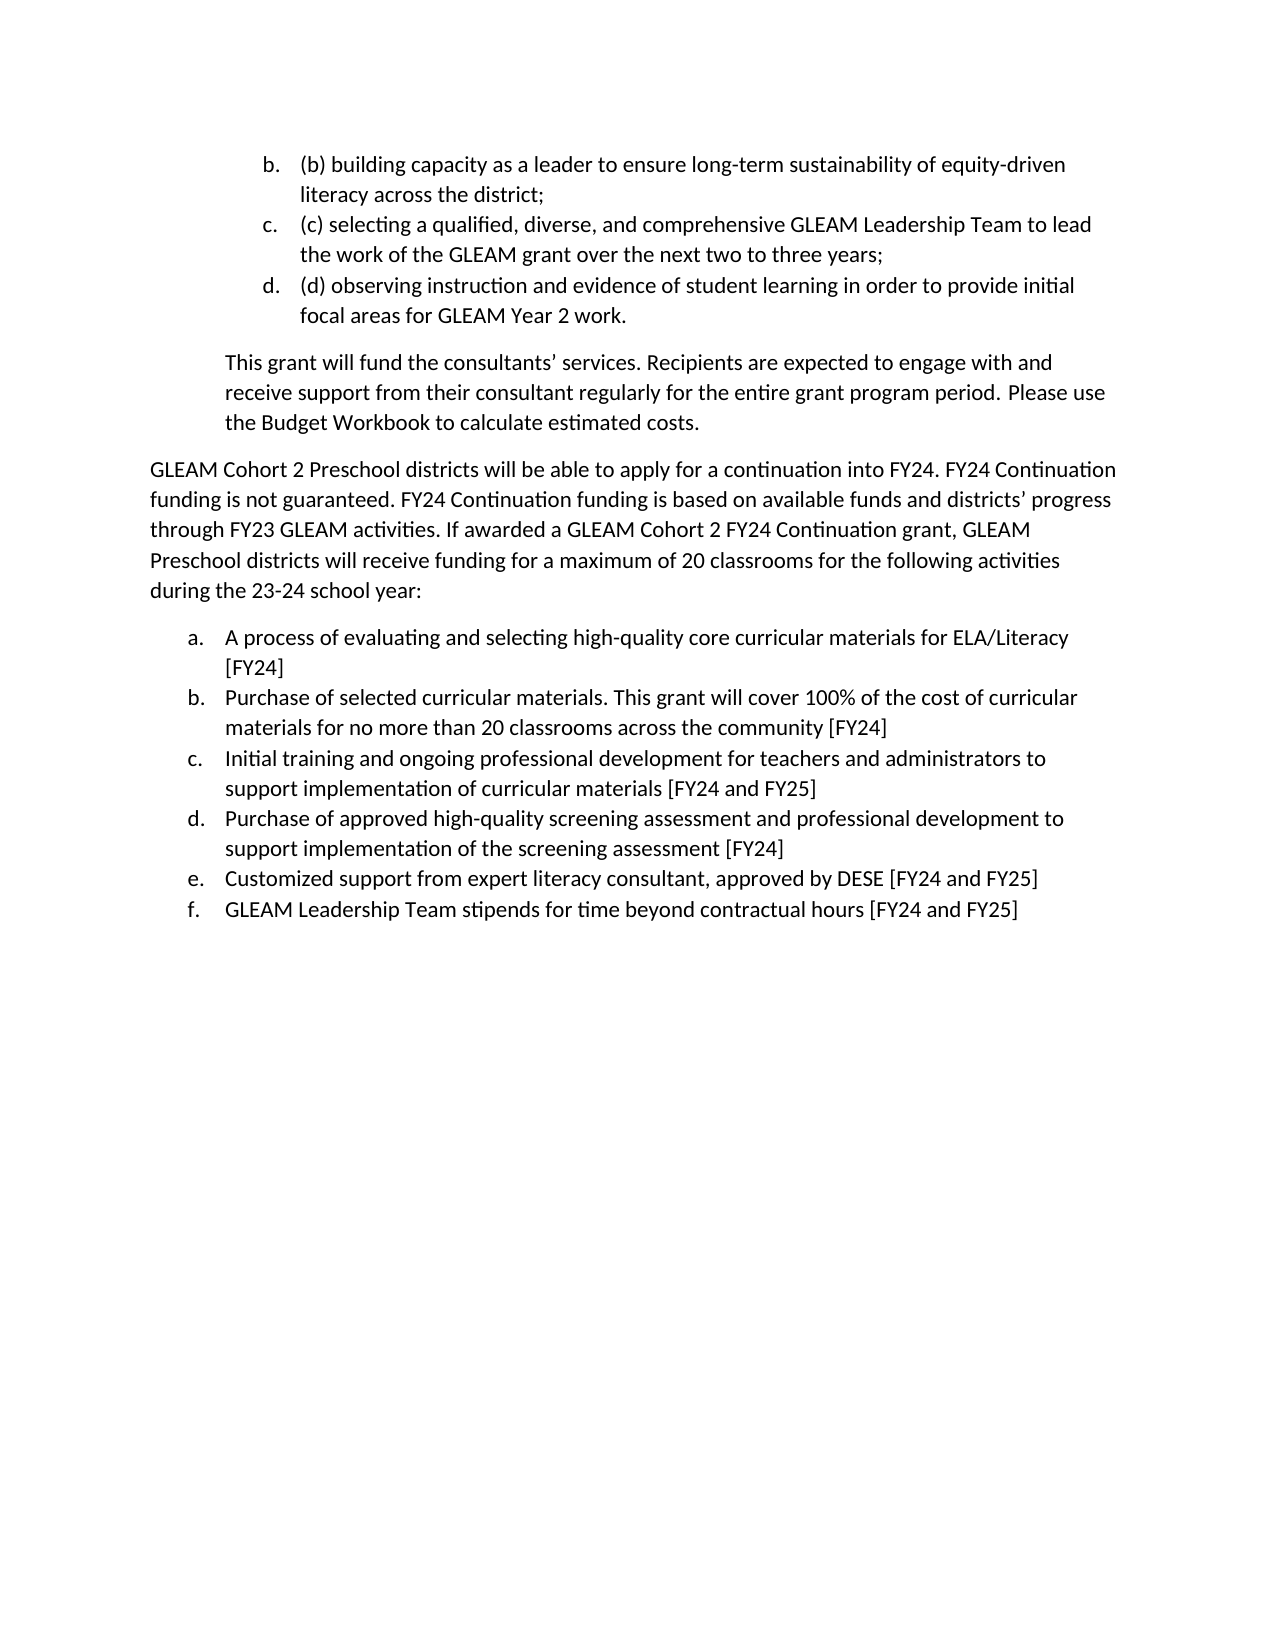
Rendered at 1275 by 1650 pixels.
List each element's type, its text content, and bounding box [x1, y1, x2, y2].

list GLEAM Leadership Team stipends for time beyond contractual hours [FY24 and FY25] [187, 895, 1125, 923]
list (d) observing instruction and evidence of student learning in order to provide initial focal areas for GLEAM Year 2 work. [262, 271, 1125, 329]
list A process of evaluating and selecting high-quality core curricular materials for ELA/Literacy [FY24] [187, 623, 1125, 681]
list Purchase of approved high-quality screening assessment and professional development to support implementation of the screening assessment [FY24] [187, 804, 1125, 862]
text GLEAM Cohort 2 Preschool districts will be able to apply for a continuation into FY24. FY24 Continuation funding is not guaranteed. FY24 Continuation funding is based on available funds and districts’ progress through FY23 GLEAM activities. If awarded a GLEAM Cohort 2 FY24 Continuation grant, GLEAM Preschool districts will receive funding for a maximum of 20 classrooms for the following activities during the 23-24 school year: [150, 455, 1125, 604]
list Customized support from expert literacy consultant, approved by DESE [FY24 and FY25] [187, 864, 1125, 893]
list Purchase of selected curricular materials. This grant will cover 100% of the cost of curricular materials for no more than 20 classrooms across the community [FY24] [187, 683, 1125, 742]
list (b) building capacity as a leader to ensure long-term sustainability of equity-driven literacy across the district; [262, 150, 1125, 208]
text This grant will fund the consultants’ services. Recipients are expected to engage with and receive support from their consultant regularly for the entire grant program period. Please use the Budget Workbook to calculate estimated costs. [225, 348, 1125, 436]
list (c) selecting a qualified, diverse, and comprehensive GLEAM Leadership Team to lead the work of the GLEAM grant over the next two to three years; [262, 210, 1125, 269]
list Initial training and ongoing professional development for teachers and administrators to support implementation of curricular materials [FY24 and FY25] [187, 744, 1125, 802]
